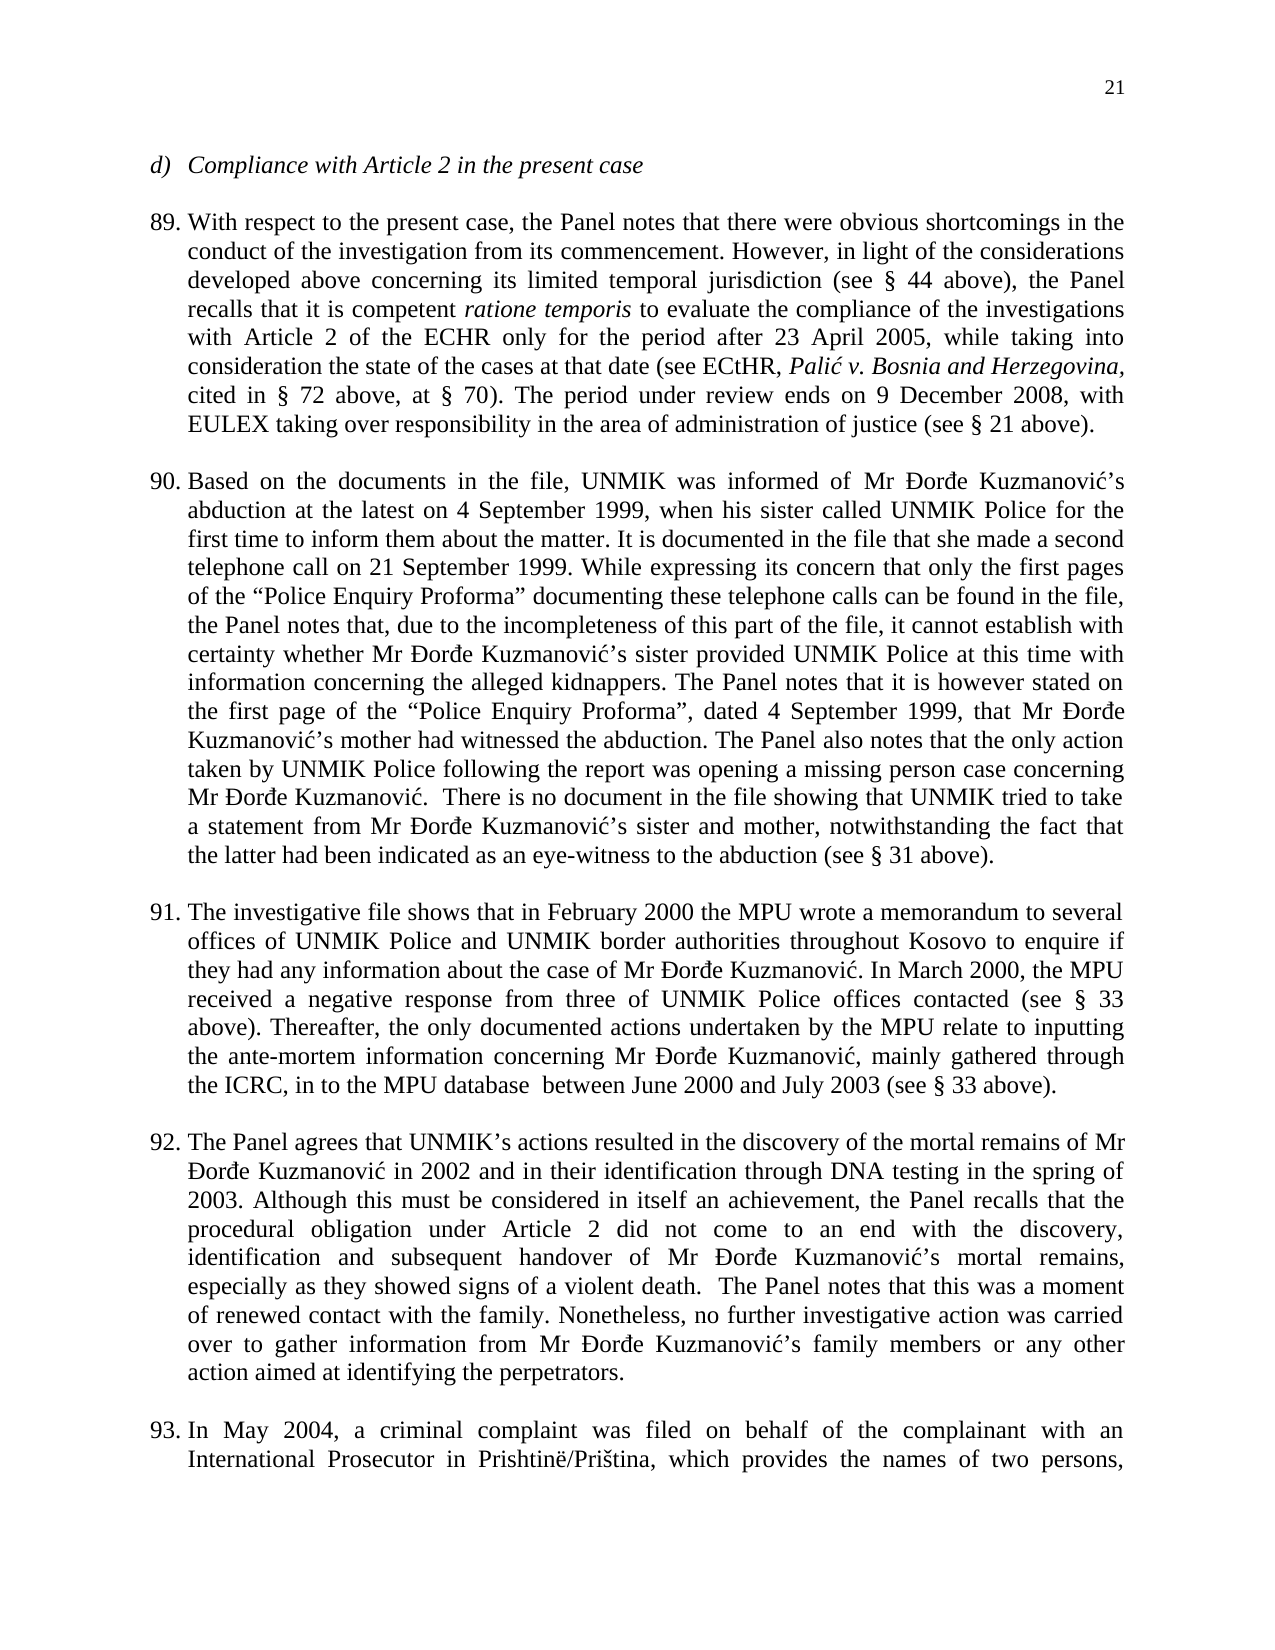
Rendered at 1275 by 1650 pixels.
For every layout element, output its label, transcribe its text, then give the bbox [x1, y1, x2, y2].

list Based on the documents in the file, UNMIK was informed of Mr Ðorđe Kuzmanović’s abduction at the latest on 4 September 1999, when his sister called UNMIK Police for the first time to inform them about the matter. It is documented in the file that she made a second telephone call on 21 September 1999. While expressing its concern that only the first pages of the “Police Enquiry Proforma” documenting these telephone calls can be found in the file, the Panel notes that, due to the incompleteness of this part of the file, it cannot establish with certainty whether Mr Ðorđe Kuzmanović’s sister provided UNMIK Police at this time with information concerning the alleged kidnappers. The Panel notes that it is however stated on the first page of the “Police Enquiry Proforma”, dated 4 September 1999, that Mr Ðorđe Kuzmanović’s mother had witnessed the abduction. The Panel also notes that the only action taken by UNMIK Police following the report was opening a missing person case concerning Mr Ðorđe Kuzmanović. There is no document in the file showing that UNMIK tried to take a statement from Mr Ðorđe Kuzmanović’s sister and mother, notwithstanding the fact that the latter had been indicated as an eye-witness to the abduction (see § 31 above). [150, 466, 1125, 869]
list The Panel agrees that UNMIK’s actions resulted in the discovery of the mortal remains of Mr Ðorđe Kuzmanović in 2002 and in their identification through DNA testing in the spring of 2003. Although this must be considered in itself an achievement, the Panel recalls that the procedural obligation under Article 2 did not come to an end with the discovery, identification and subsequent handover of Mr Ðorđe Kuzmanović’s mortal remains, especially as they showed signs of a violent death. The Panel notes that this was a moment of renewed contact with the family. Nonetheless, no further investigative action was carried over to gather information from Mr Ðorđe Kuzmanović’s family members or any other action aimed at identifying the perpetrators. [150, 1127, 1125, 1386]
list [150, 1415, 1125, 1472]
list With respect to the present case, the Panel notes that there were obvious shortcomings in the conduct of the investigation from its commencement. However, in light of the considerations developed above concerning its limited temporal jurisdiction (see § 44 above), the Panel recalls that it is competent ratione temporis to evaluate the compliance of the investigations with Article 2 of the ECHR only for the period after 23 April 2005, while taking into consideration the state of the cases at that date (see ECtHR, Palić v. Bosnia and Herzegovina, cited in § 72 above, at § 70). The period under review ends on 9 December 2008, with EULEX taking over responsibility in the area of administration of justice (see § 21 above). [150, 207, 1125, 437]
list Compliance with Article 2 in the present case [150, 150, 1125, 179]
list The investigative file shows that in February 2000 the MPU wrote a memorandum to several offices of UNMIK Police and UNMIK border authorities throughout Kosovo to enquire if they had any information about the case of Mr Ðorđe Kuzmanović. In March 2000, the MPU received a negative response from three of UNMIK Police offices contacted (see § 33 above). Thereafter, the only documented actions undertaken by the MPU relate to inputting the ante-mortem information concerning Mr Ðorđe Kuzmanović, mainly gathered through the ICRC, in to the MPU database between June 2000 and July 2003 (see § 33 above). [150, 897, 1125, 1099]
